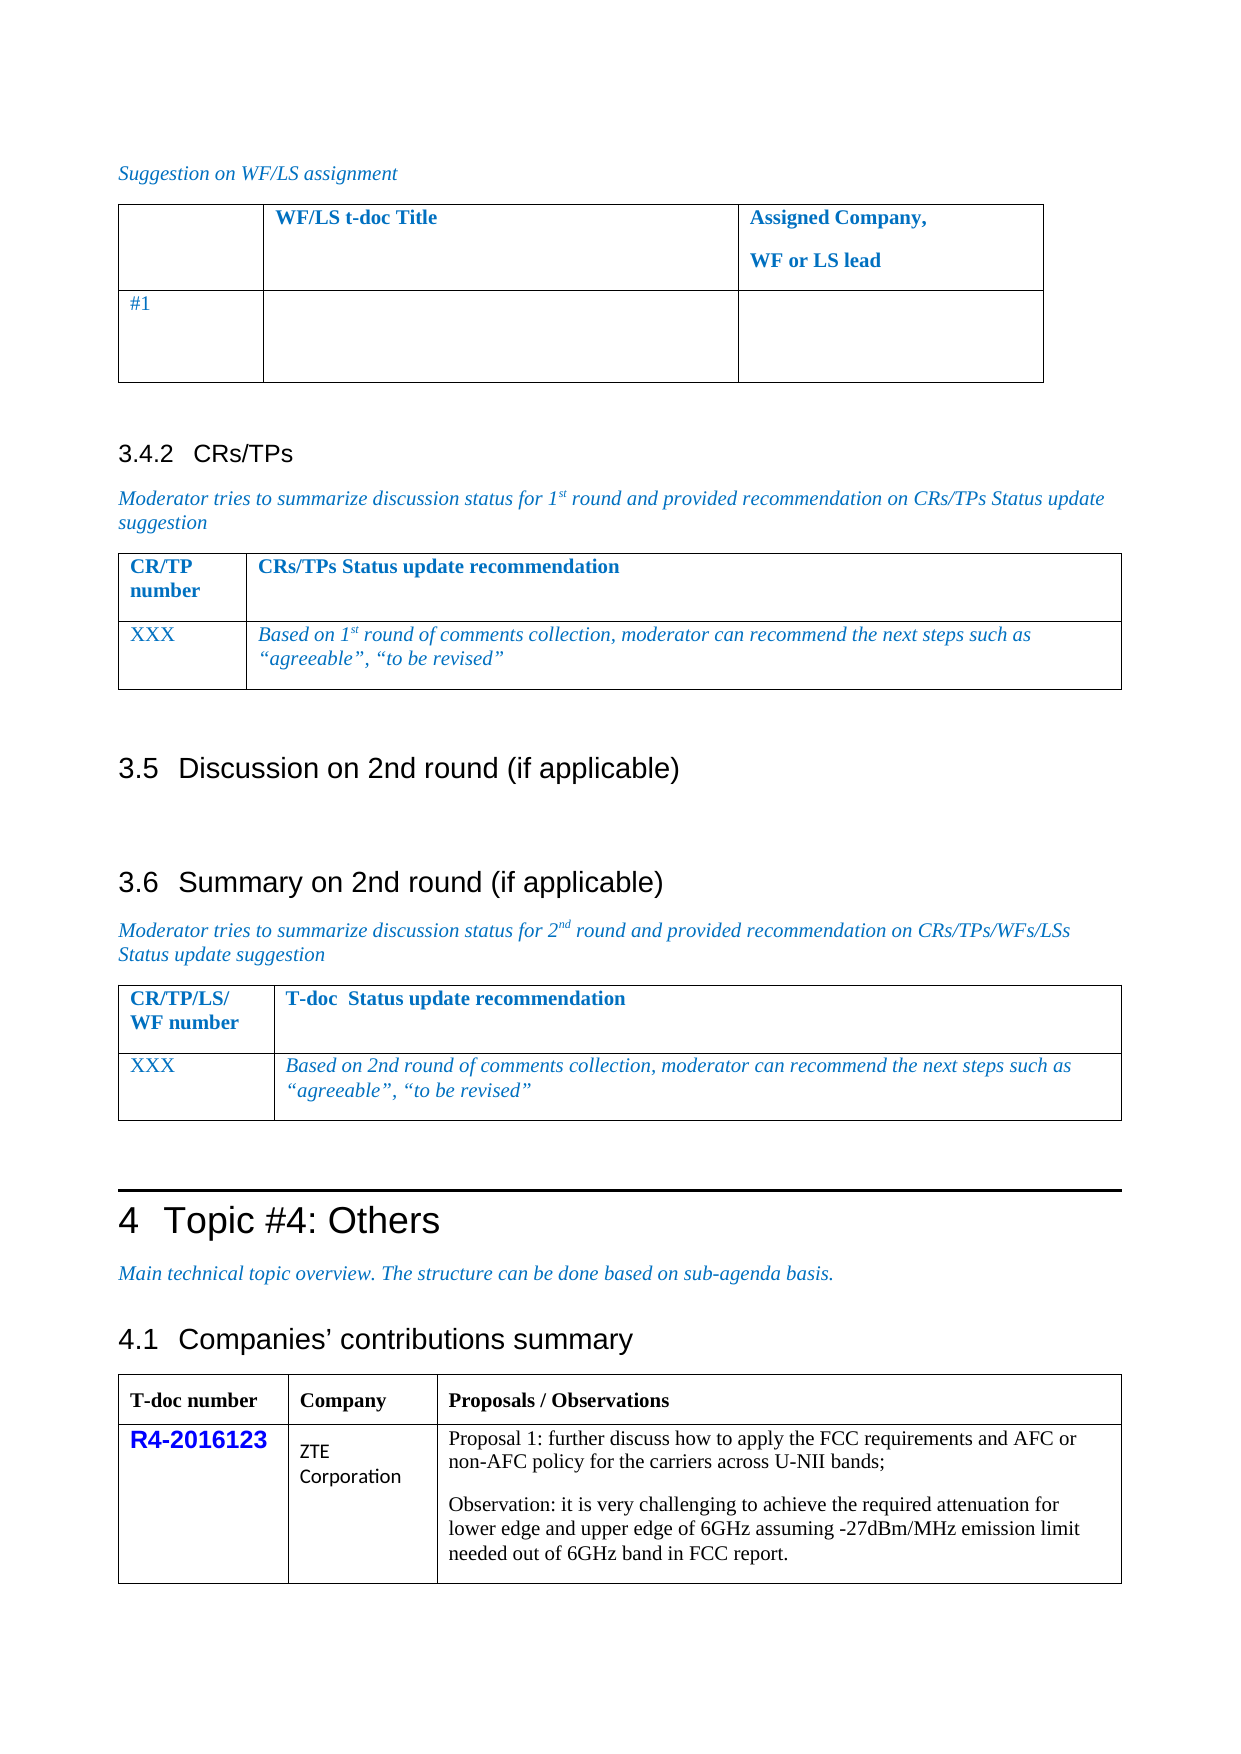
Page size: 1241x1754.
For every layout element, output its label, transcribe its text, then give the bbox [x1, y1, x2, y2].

table_cell Based on 1st round of comments collection, moderator can recommend the next steps such as “agreeable”, “to be revised” [247, 622, 1121, 689]
table_header CR/TP number [119, 554, 246, 621]
table_cell #1 [119, 291, 263, 382]
table_cell Based on 2nd round of comments collection, moderator can recommend the next steps such as “agreeable”, “to be revised” [275, 1054, 1121, 1120]
table_header Proposals / Observations [438, 1375, 1121, 1424]
subtitle Topic #4: Others [118, 1192, 1122, 1242]
table_cell R4-2016123 [119, 1425, 288, 1583]
text Suggestion on WF/LS assignment [118, 161, 1122, 185]
subtitle Discussion on 2nd round (if applicable) [118, 751, 1122, 785]
table_header T-doc number [119, 1375, 288, 1424]
table_header Assigned Company, WF or LS lead [739, 205, 1043, 290]
table_cell [264, 291, 738, 382]
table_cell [438, 1425, 1121, 1583]
subtitle Summary on 2nd round (if applicable) [118, 865, 1122, 899]
table_header T-doc Status update recommendation [275, 986, 1121, 1052]
table_header CR/TP/LS/WF number [119, 986, 274, 1052]
text Moderator tries to summarize discussion status for 1st round and provided recommendation on CRs/TPs Status update suggestion [118, 486, 1122, 534]
table_header WF/LS t-doc Title [264, 205, 738, 290]
text Main technical topic overview. The structure can be done based on sub-agenda basis. [118, 1260, 1122, 1284]
table_header Company [289, 1375, 437, 1424]
subtitle Companies’ contributions summary [118, 1322, 1122, 1356]
table_cell ZTE Corporation [289, 1425, 437, 1583]
subtitle CRs/TPs [118, 439, 1122, 467]
table_header [119, 205, 263, 290]
table_header CRs/TPs Status update recommendation [247, 554, 1121, 621]
table_cell XXX [119, 1054, 274, 1120]
text Moderator tries to summarize discussion status for 2nd round and provided recommendation on CRs/TPs/WFs/LSs Status update suggestion [118, 918, 1122, 966]
table_cell [739, 291, 1043, 382]
table_cell XXX [119, 622, 246, 689]
